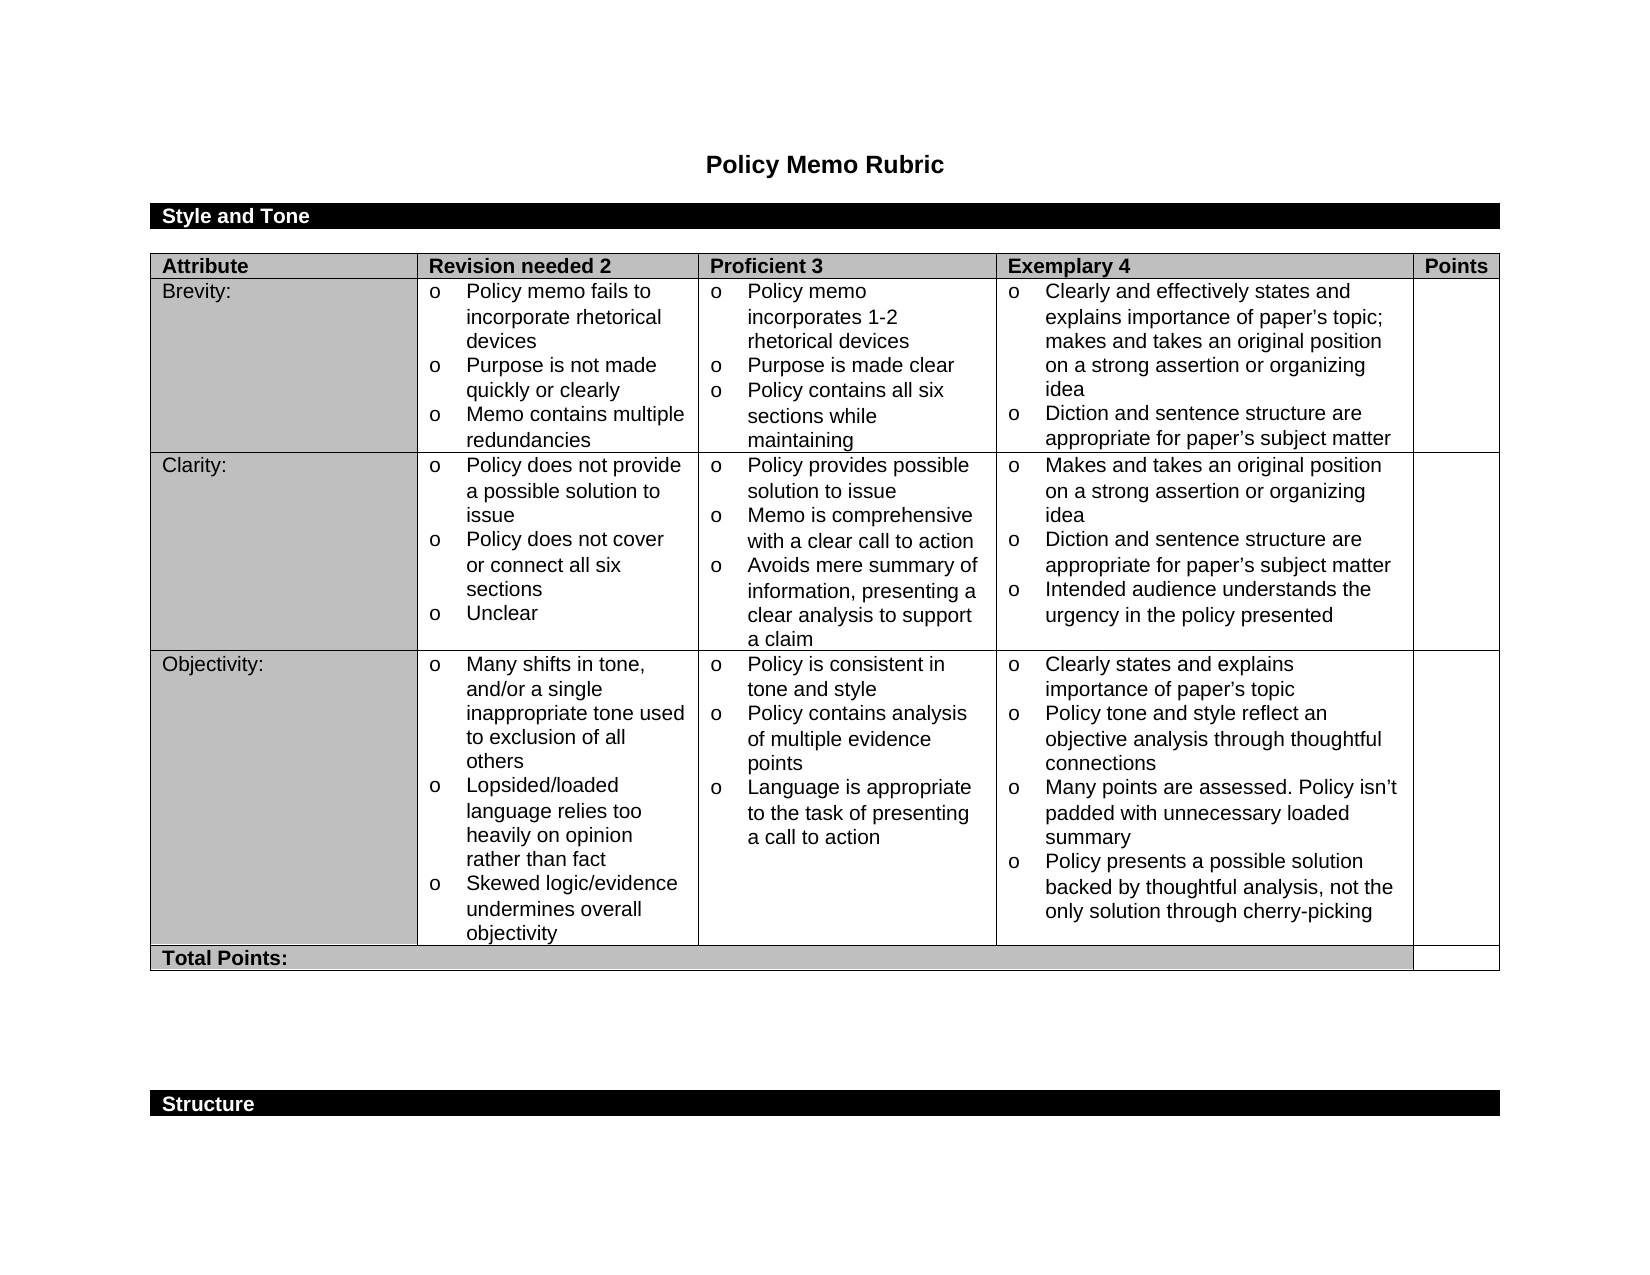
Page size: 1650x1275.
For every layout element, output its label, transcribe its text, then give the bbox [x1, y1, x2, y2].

table_header Revision needed 2 [418, 254, 698, 278]
table_cell Policy is consistent in tone and style Policy contains analysis of multiple evidence points Language is appropriate to the task of presenting a call to action [699, 651, 996, 944]
table_cell Total Points: [151, 946, 1413, 969]
table_cell [1414, 453, 1499, 650]
text Policy Memo Rubric [150, 150, 1500, 179]
table_cell [1414, 946, 1499, 969]
table_cell [1414, 651, 1499, 944]
table_cell Many shifts in tone, and/or a single inappropriate tone used to exclusion of all others Lopsided/loaded language relies too heavily on opinion rather than fact Skewed logic/evidence undermines overall objectivity [418, 651, 698, 944]
table_cell Clearly and effectively states and explains importance of paper’s topic; makes and takes an original position on a strong assertion or organizing idea Diction and sentence structure are appropriate for paper’s subject matter [997, 279, 1413, 452]
table_header Attribute [151, 254, 417, 278]
table_header Structure [151, 1091, 1499, 1115]
table_header Exemplary 4 [997, 254, 1413, 278]
table_cell Brevity: [151, 279, 417, 452]
table_header Proficient 3 [699, 254, 996, 278]
table_cell Policy memo fails to incorporate rhetorical devices Purpose is not made quickly or clearly Memo contains multiple redundancies [418, 279, 698, 452]
table_cell Objectivity: [151, 651, 417, 944]
table_cell Makes and takes an original position on a strong assertion or organizing idea Diction and sentence structure are appropriate for paper’s subject matter Intended audience understands the urgency in the policy presented [997, 453, 1413, 650]
table_header Points [1414, 254, 1499, 278]
table_cell Clarity: [151, 453, 417, 650]
table_cell [1414, 279, 1499, 452]
table_cell Clearly states and explains importance of paper’s topic Policy tone and style reflect an objective analysis through thoughtful connections Many points are assessed. Policy isn’t padded with unnecessary loaded summary Policy presents a possible solution backed by thoughtful analysis, not the only solution through cherry-picking [997, 651, 1413, 944]
table_header Style and Tone [151, 204, 1499, 228]
table_cell Policy provides possible solution to issue Memo is comprehensive with a clear call to action Avoids mere summary of information, presenting a clear analysis to support a claim [699, 453, 996, 650]
table_cell Policy memo incorporates 1-2 rhetorical devices Purpose is made clear Policy contains all six sections while maintaining [699, 279, 996, 452]
table_cell Policy does not provide a possible solution to issue Policy does not cover or connect all six sections Unclear [418, 453, 698, 650]
